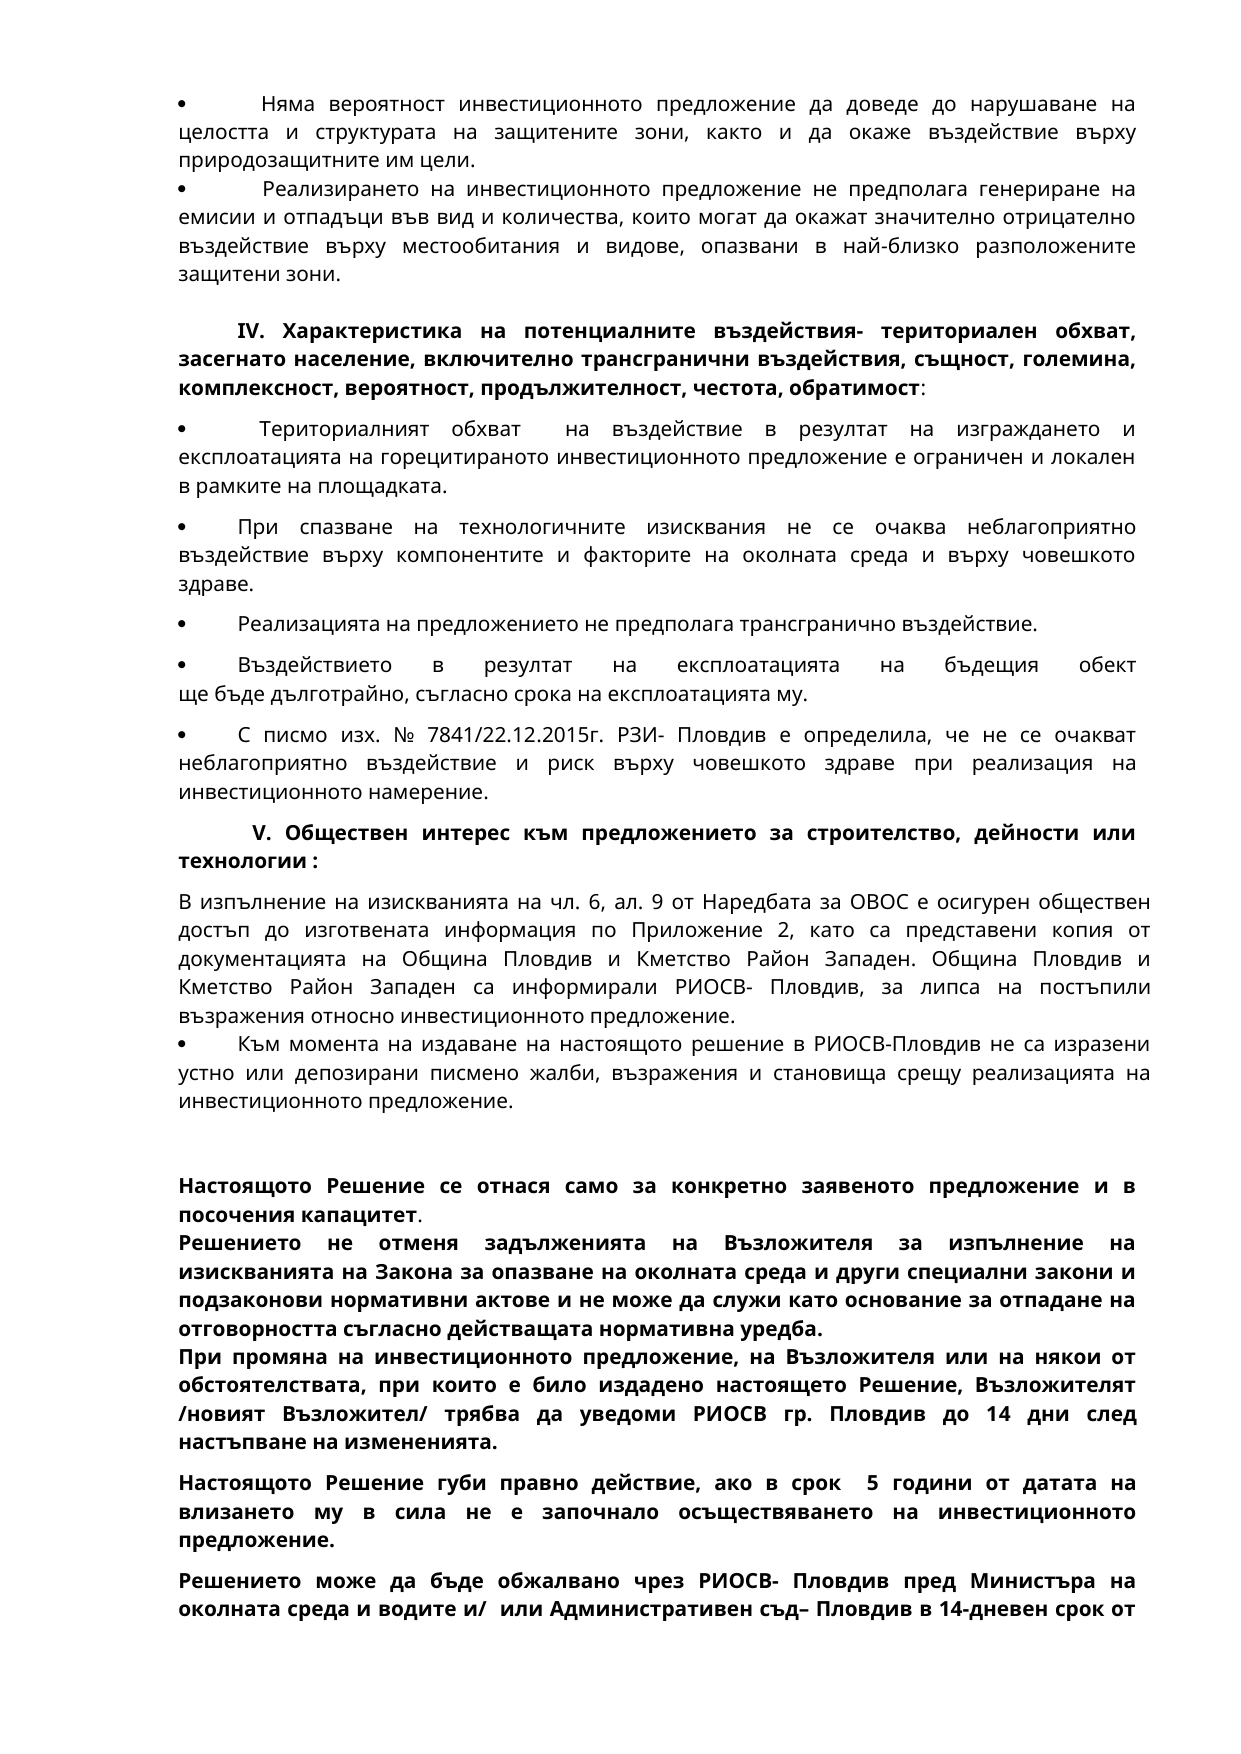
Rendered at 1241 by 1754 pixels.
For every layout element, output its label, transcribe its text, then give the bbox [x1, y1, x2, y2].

list Териториалният обхват на въздействие в резултат на изграждането и експлоатацията на горецитираното инвестиционното предложение е ограничен и локален в рамките на площадката. [178, 414, 1137, 499]
text При промяна на инвестиционното предложение, на Възложителя или на някои от обстоятелствата, при които е било издадено настоящето Решение, Възложителят /новият Възложител/ трябва да уведоми РИОСВ гр. Пловдив до 14 дни след настъпване на измененията. [178, 1342, 1137, 1456]
text V. Обществен интерес към предложението за строителство, дейности или технологии : [178, 818, 1137, 874]
text Настоящото Решение губи правно действие, ако в срок 5 години от датата на влизането му в сила не е започнало осъществяването на инвестиционното предложение. [178, 1468, 1137, 1554]
text Решението не отменя задълженията на Възложителя за изпълнение на изискванията на Закона за опазване на околната среда и други специални закони и подзаконови нормативни актове и не може да служи като основание за отпадане на отговорността съгласно действащата нормативна уредба. [178, 1228, 1137, 1342]
list Няма вероятност инвестиционното предложение да доведе до нарушаване на целостта и структурата на защитените зони, както и да окаже въздействие върху природозащитните им цели. [178, 89, 1137, 174]
text В изпълнение на изискванията на чл. 6, ал. 9 от Наредбата за ОВОС е осигурен обществен достъп до изготвената информация по Приложение 2, като са представени копия от документацията на Община Пловдив и Кметство Район Западен. Община Пловдив и Кметство Район Западен са информирали РИОСВ- Пловдив, за липса на постъпили възражения относно инвестиционното предложение. [178, 887, 1152, 1029]
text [178, 1566, 1137, 1623]
list Въздействието в резултат на експлоатацията на бъдещия обект ще бъде дълготрайно, съгласно срока на експлоатацията му. [178, 651, 1137, 707]
text IV. Характеристика на потенциалните въздействия- териториален обхват, засегнато население, включително трансгранични въздействия, същност, големина, комплексност, вероятност, продължителност, честота, обратимост: [178, 316, 1137, 401]
text Настоящото Решение се отнася само за конкретно заявеното предложение и в посочения капацитет. [178, 1171, 1137, 1228]
list Реализирането на инвестиционното предложение не предполага генериране на емисии и отпадъци във вид и количества, които могат да окажат значително отрицателно въздействие върху местообитания и видове, опазвани в най-близко разположените защитени зони. [178, 174, 1137, 288]
list При спазване на технологичните изисквания не се очаква неблагоприятно въздействие върху компонентите и факторите на околната среда и върху човешкото здраве. [178, 512, 1137, 597]
list Към момента на издаване на настоящото решение в РИОСВ-Пловдив не са изразени устно или депозирани писмено жалби, възражения и становища срещу реализацията на инвестиционното предложение. [178, 1029, 1152, 1114]
list С писмо изх. № 7841/22.12.2015г. РЗИ- Пловдив е определила, че не се очакват неблагоприятно въздействие и риск върху човешкото здраве при реализация на инвестиционното намерение. [178, 720, 1137, 805]
list Реализацията на предложението не предполага трансгранично въздействие. [178, 609, 1137, 638]
